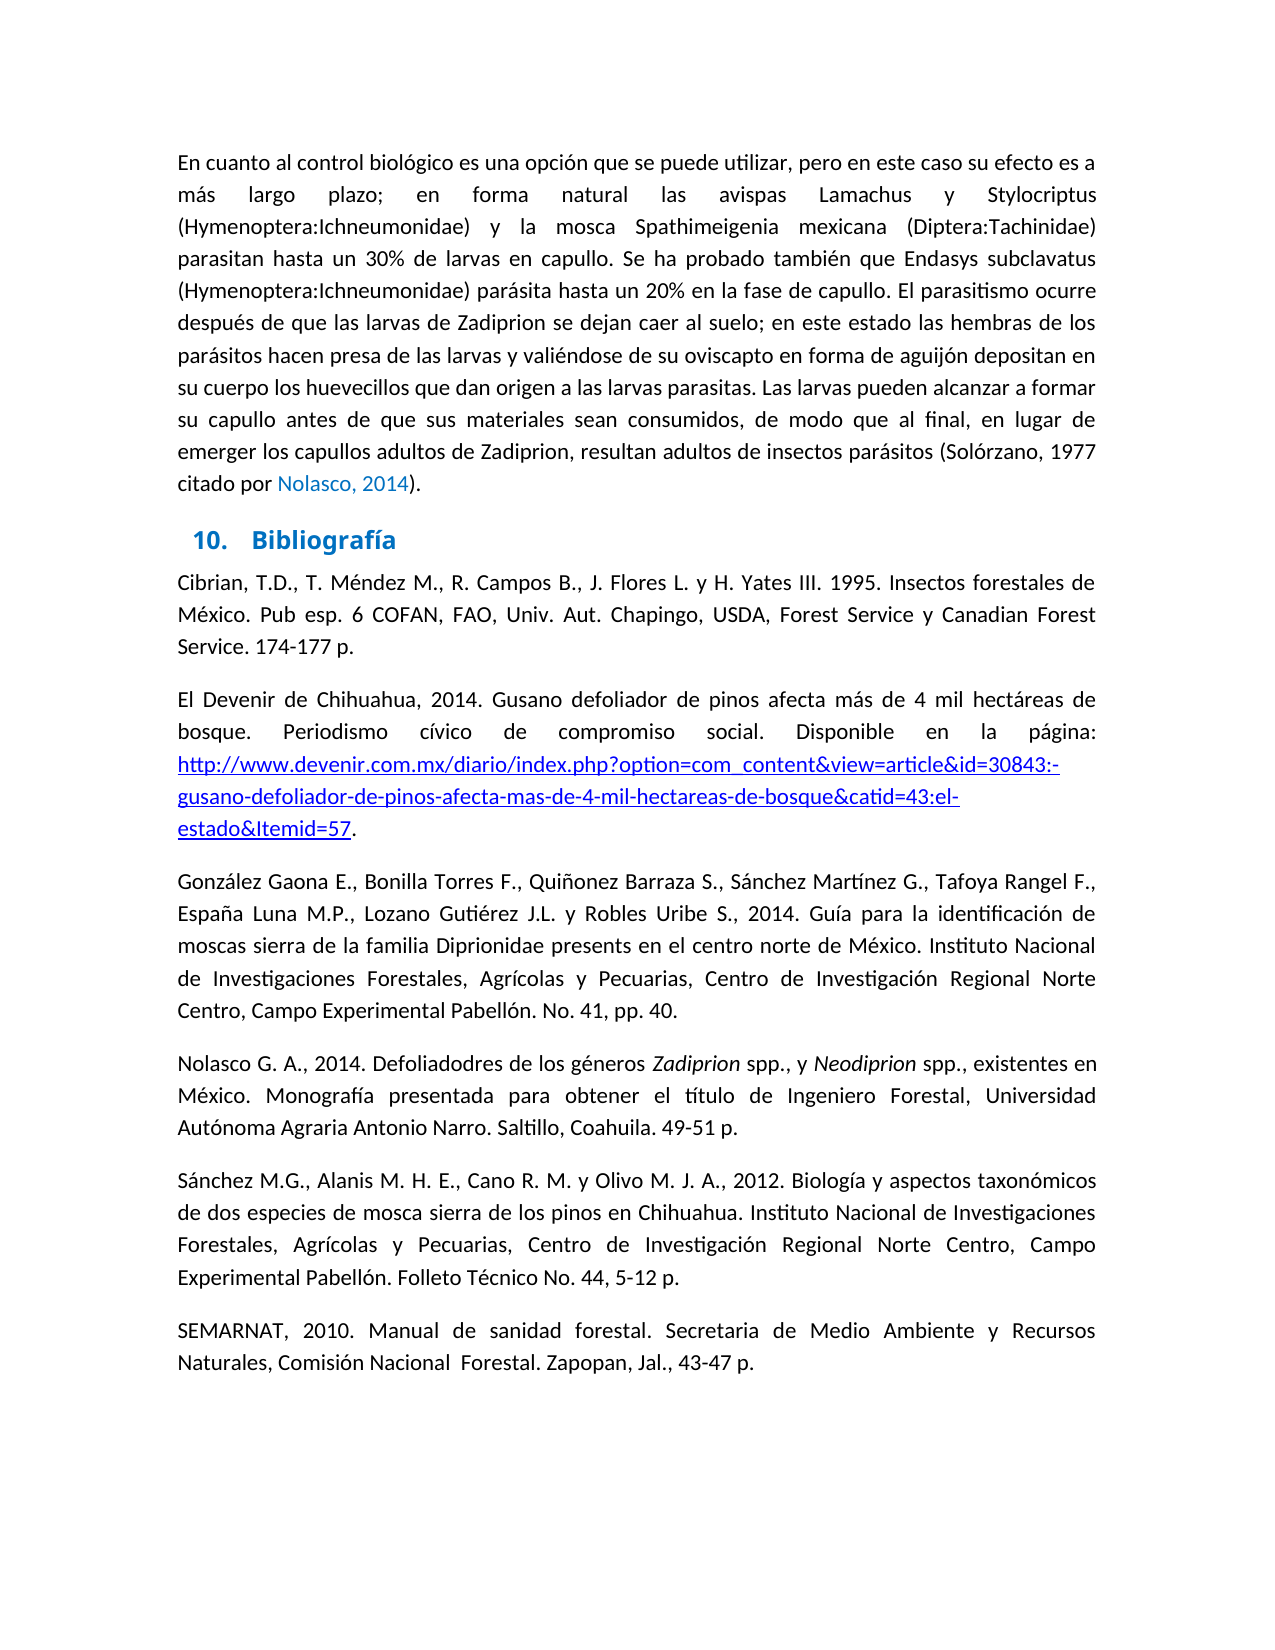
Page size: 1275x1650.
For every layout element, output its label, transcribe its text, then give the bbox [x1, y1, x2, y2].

text Sánchez M.G., Alanis M. H. E., Cano R. M. y Olivo M. J. A., 2012. Biología y aspectos taxonómicos de dos especies de mosca sierra de los pinos en Chihuahua. Instituto Nacional de Investigaciones Forestales, Agrícolas y Pecuarias, Centro de Investigación Regional Norte Centro, Campo Experimental Pabellón. Folleto Técnico No. 44, 5-12 p. [177, 1166, 1098, 1291]
list Bibliografía [192, 522, 1098, 557]
text En cuanto al control biológico es una opción que se puede utilizar, pero en este caso su efecto es a más largo plazo; en forma natural las avispas Lamachus y Stylocriptus (Hymenoptera:Ichneumonidae) y la mosca Spathimeigenia mexicana (Diptera:Tachinidae) parasitan hasta un 30% de larvas en capullo. Se ha probado también que Endasys subclavatus (Hymenoptera:Ichneumonidae) parásita hasta un 20% en la fase de capullo. El parasitismo ocurre después de que las larvas de Zadiprion se dejan caer al suelo; en este estado las hembras de los parásitos hacen presa de las larvas y valiéndose de su oviscapto en forma de aguijón depositan en su cuerpo los huevecillos que dan origen a las larvas parasitas. Las larvas pueden alcanzar a formar su capullo antes de que sus materiales sean consumidos, de modo que al final, en lugar de emerger los capullos adultos de Zadiprion, resultan adultos de insectos parásitos (Solórzano, 1977 citado por Nolasco, 2014). [177, 148, 1098, 497]
text Cibrian, T.D., T. Méndez M., R. Campos B., J. Flores L. y H. Yates III. 1995. Insectos forestales de México. Pub esp. 6 COFAN, FAO, Univ. Aut. Chapingo, USDA, Forest Service y Canadian Forest Service. 174-177 p. [177, 568, 1098, 660]
text Nolasco G. A., 2014. Defoliadodres de los géneros Zadiprion spp., y Neodiprion spp., existentes en México. Monografía presentada para obtener el título de Ingeniero Forestal, Universidad Autónoma Agraria Antonio Narro. Saltillo, Coahuila. 49-51 p. [177, 1049, 1098, 1141]
text SEMARNAT, 2010. Manual de sanidad forestal. Secretaria de Medio Ambiente y Recursos Naturales, Comisión Nacional Forestal. Zapopan, Jal., 43-47 p. [177, 1316, 1098, 1376]
text El Devenir de Chihuahua, 2014. Gusano defoliador de pinos afecta más de 4 mil hectáreas de bosque. Periodismo cívico de compromiso social. Disponible en la página: http://www.devenir.com.mx/diario/index.php?option=com_content&view=article&id=30843:-gusano-defoliador-de-pinos-afecta-mas-de-4-mil-hectareas-de-bosque&catid=43:el-estado&Itemid=57. [177, 685, 1098, 842]
text González Gaona E., Bonilla Torres F., Quiñonez Barraza S., Sánchez Martínez G., Tafoya Rangel F., España Luna M.P., Lozano Gutiérez J.L. y Robles Uribe S., 2014. Guía para la identificación de moscas sierra de la familia Diprionidae presents en el centro norte de México. Instituto Nacional de Investigaciones Forestales, Agrícolas y Pecuarias, Centro de Investigación Regional Norte Centro, Campo Experimental Pabellón. No. 41, pp. 40. [177, 867, 1098, 1024]
